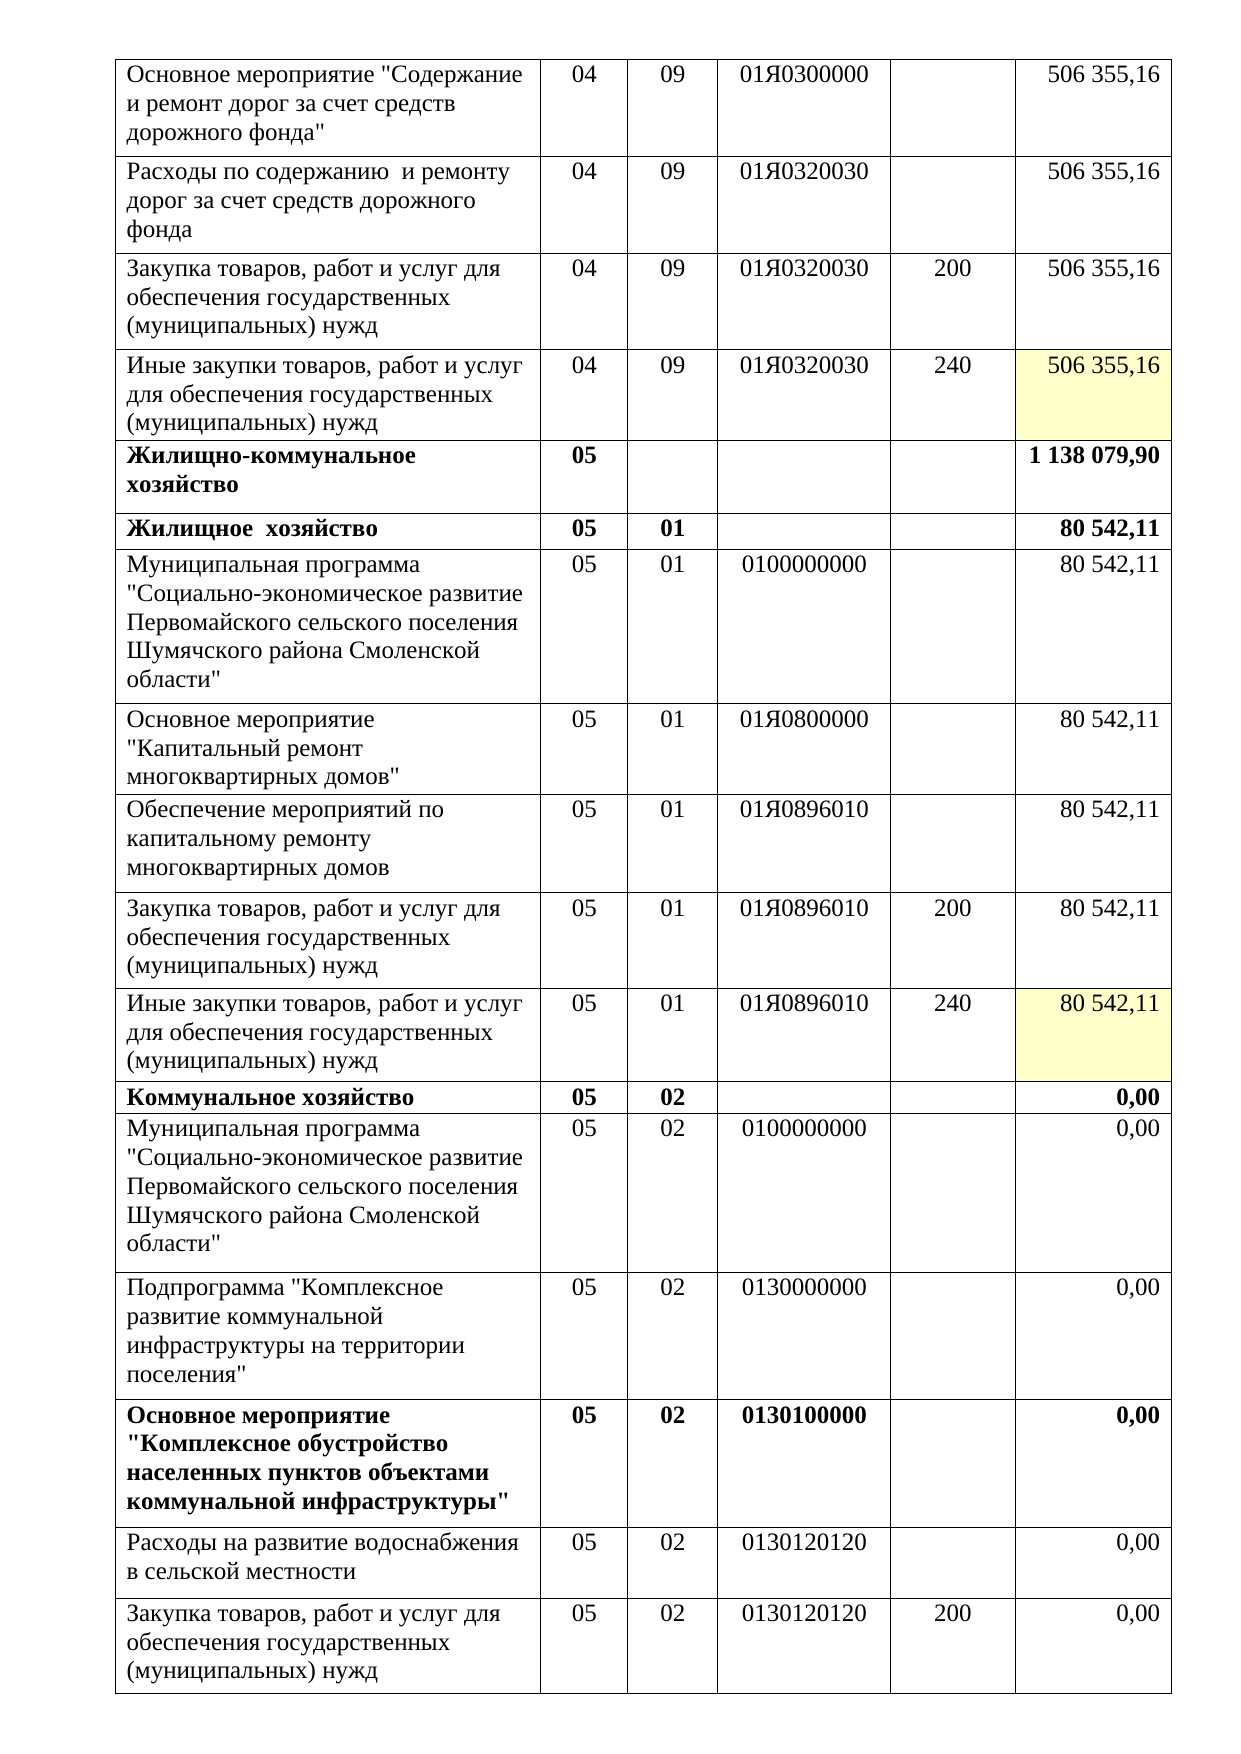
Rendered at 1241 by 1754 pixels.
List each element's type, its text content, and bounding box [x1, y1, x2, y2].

table_cell 1 138 079,90 [1016, 441, 1171, 513]
table_cell 506 355,16 [1016, 254, 1171, 349]
table_cell Жилищное хозяйство [116, 514, 540, 549]
table_cell Подпрограмма "Комплексное развитие коммунальной инфраструктуры на территории поселения" [116, 1273, 540, 1399]
table_cell 0130120120 [718, 1599, 890, 1693]
table_cell Муниципальная программа "Социально-экономическое развитие Первомайского сельского поселения Шумячского района Смоленской области" [116, 1114, 540, 1272]
table_cell 05 [541, 441, 627, 513]
table_cell 200 [891, 893, 1015, 987]
table_cell 05 [541, 514, 627, 549]
table_cell 02 [628, 1273, 717, 1399]
table_cell [891, 1273, 1015, 1399]
table_cell 01 [628, 989, 717, 1081]
table_cell 05 [541, 550, 627, 703]
table_cell 04 [541, 157, 627, 253]
table_cell 01Я0896010 [718, 989, 890, 1081]
table_cell 01 [628, 550, 717, 703]
table_cell [718, 441, 890, 513]
table_cell 0130120120 [718, 1528, 890, 1598]
table_cell 05 [541, 1528, 627, 1598]
table_cell 80 542,11 [1016, 989, 1171, 1081]
table_cell Иные закупки товаров, работ и услуг для обеспечения государственных (муниципальных) нужд [116, 989, 540, 1081]
table_cell 05 [541, 1599, 627, 1693]
table_cell [891, 514, 1015, 549]
table_cell 05 [541, 795, 627, 892]
table_cell 506 355,16 [1016, 60, 1171, 156]
table_cell Закупка товаров, работ и услуг для обеспечения государственных (муниципальных) нужд [116, 893, 540, 987]
table_cell [891, 1114, 1015, 1272]
table_cell 01 [628, 795, 717, 892]
table_cell 80 542,11 [1016, 514, 1171, 549]
table_cell 01 [628, 704, 717, 794]
table_cell Основное мероприятие "Комплексное обустройство населенных пунктов объектами коммунальной инфраструктуры" [116, 1400, 540, 1527]
table_cell Коммунальное хозяйство [116, 1082, 540, 1113]
table_cell Расходы на развитие водоснабжения в сельской местности [116, 1528, 540, 1598]
table_cell 02 [628, 1599, 717, 1693]
table_cell 0,00 [1016, 1528, 1171, 1598]
table_cell [718, 1082, 890, 1113]
table_cell 0,00 [1016, 1400, 1171, 1527]
table_cell 02 [628, 1400, 717, 1527]
table_cell 0100000000 [718, 550, 890, 703]
table_cell 0130000000 [718, 1273, 890, 1399]
table_cell [891, 704, 1015, 794]
table_cell 240 [891, 989, 1015, 1081]
table_cell Муниципальная программа "Социально-экономическое развитие Первомайского сельского поселения Шумячского района Смоленской области" [116, 550, 540, 703]
table_cell Закупка товаров, работ и услуг для обеспечения государственных (муниципальных) нужд [116, 254, 540, 349]
table_cell [891, 1400, 1015, 1527]
table_cell 80 542,11 [1016, 704, 1171, 794]
table_cell [891, 1528, 1015, 1598]
table_cell 0100000000 [718, 1114, 890, 1272]
table_cell [891, 550, 1015, 703]
table_cell 01Я0300000 [718, 60, 890, 156]
table_cell 200 [891, 254, 1015, 349]
table_cell [891, 795, 1015, 892]
table_cell 05 [541, 704, 627, 794]
table_cell 05 [541, 1273, 627, 1399]
table_cell Расходы по содержанию и ремонту дорог за счет средств дорожного фонда [116, 157, 540, 253]
table_cell 240 [891, 350, 1015, 440]
table_cell 0,00 [1016, 1082, 1171, 1113]
table_cell 05 [541, 1114, 627, 1272]
table_cell 01Я0320030 [718, 254, 890, 349]
table_cell 506 355,16 [1016, 350, 1171, 440]
table_cell Жилищно-коммунальное хозяйство [116, 441, 540, 513]
table_cell 04 [541, 350, 627, 440]
table_cell [718, 514, 890, 549]
table_cell 01Я0320030 [718, 157, 890, 253]
table_cell Основное мероприятие "Содержание и ремонт дорог за счет средств дорожного фонда" [116, 60, 540, 156]
table_cell 01Я0320030 [718, 350, 890, 440]
table_cell 09 [628, 350, 717, 440]
table_cell 02 [628, 1528, 717, 1598]
table_cell 506 355,16 [1016, 157, 1171, 253]
table_cell 05 [541, 1400, 627, 1527]
table_cell [891, 157, 1015, 253]
table_cell 02 [628, 1082, 717, 1113]
table_cell 80 542,11 [1016, 795, 1171, 892]
table_cell [891, 1082, 1015, 1113]
table_cell Основное мероприятие "Капитальный ремонт многоквартирных домов" [116, 704, 540, 794]
table_cell 05 [541, 893, 627, 987]
table_cell [891, 441, 1015, 513]
table_cell 05 [541, 1082, 627, 1113]
table_cell 09 [628, 157, 717, 253]
table_cell 02 [628, 1114, 717, 1272]
table_cell 01 [628, 893, 717, 987]
table_cell Закупка товаров, работ и услуг для обеспечения государственных (муниципальных) нужд [116, 1599, 540, 1693]
table_cell 0,00 [1016, 1273, 1171, 1399]
table_cell 01Я0896010 [718, 893, 890, 987]
table_cell 01 [628, 514, 717, 549]
table_cell 04 [541, 254, 627, 349]
table_cell 09 [628, 254, 717, 349]
table_cell 80 542,11 [1016, 893, 1171, 987]
table_cell 01Я0896010 [718, 795, 890, 892]
table_cell 0,00 [1016, 1114, 1171, 1272]
table_cell 04 [541, 60, 627, 156]
table_cell Иные закупки товаров, работ и услуг для обеспечения государственных (муниципальных) нужд [116, 350, 540, 440]
table_cell 0130100000 [718, 1400, 890, 1527]
table_cell [891, 60, 1015, 156]
table_cell 80 542,11 [1016, 550, 1171, 703]
table_cell Обеспечение мероприятий по капитальному ремонту многоквартирных домов [116, 795, 540, 892]
table_cell 0,00 [1016, 1599, 1171, 1693]
table_cell [628, 441, 717, 513]
table_cell 200 [891, 1599, 1015, 1693]
table_cell 01Я0800000 [718, 704, 890, 794]
table_cell 05 [541, 989, 627, 1081]
table_cell 09 [628, 60, 717, 156]
